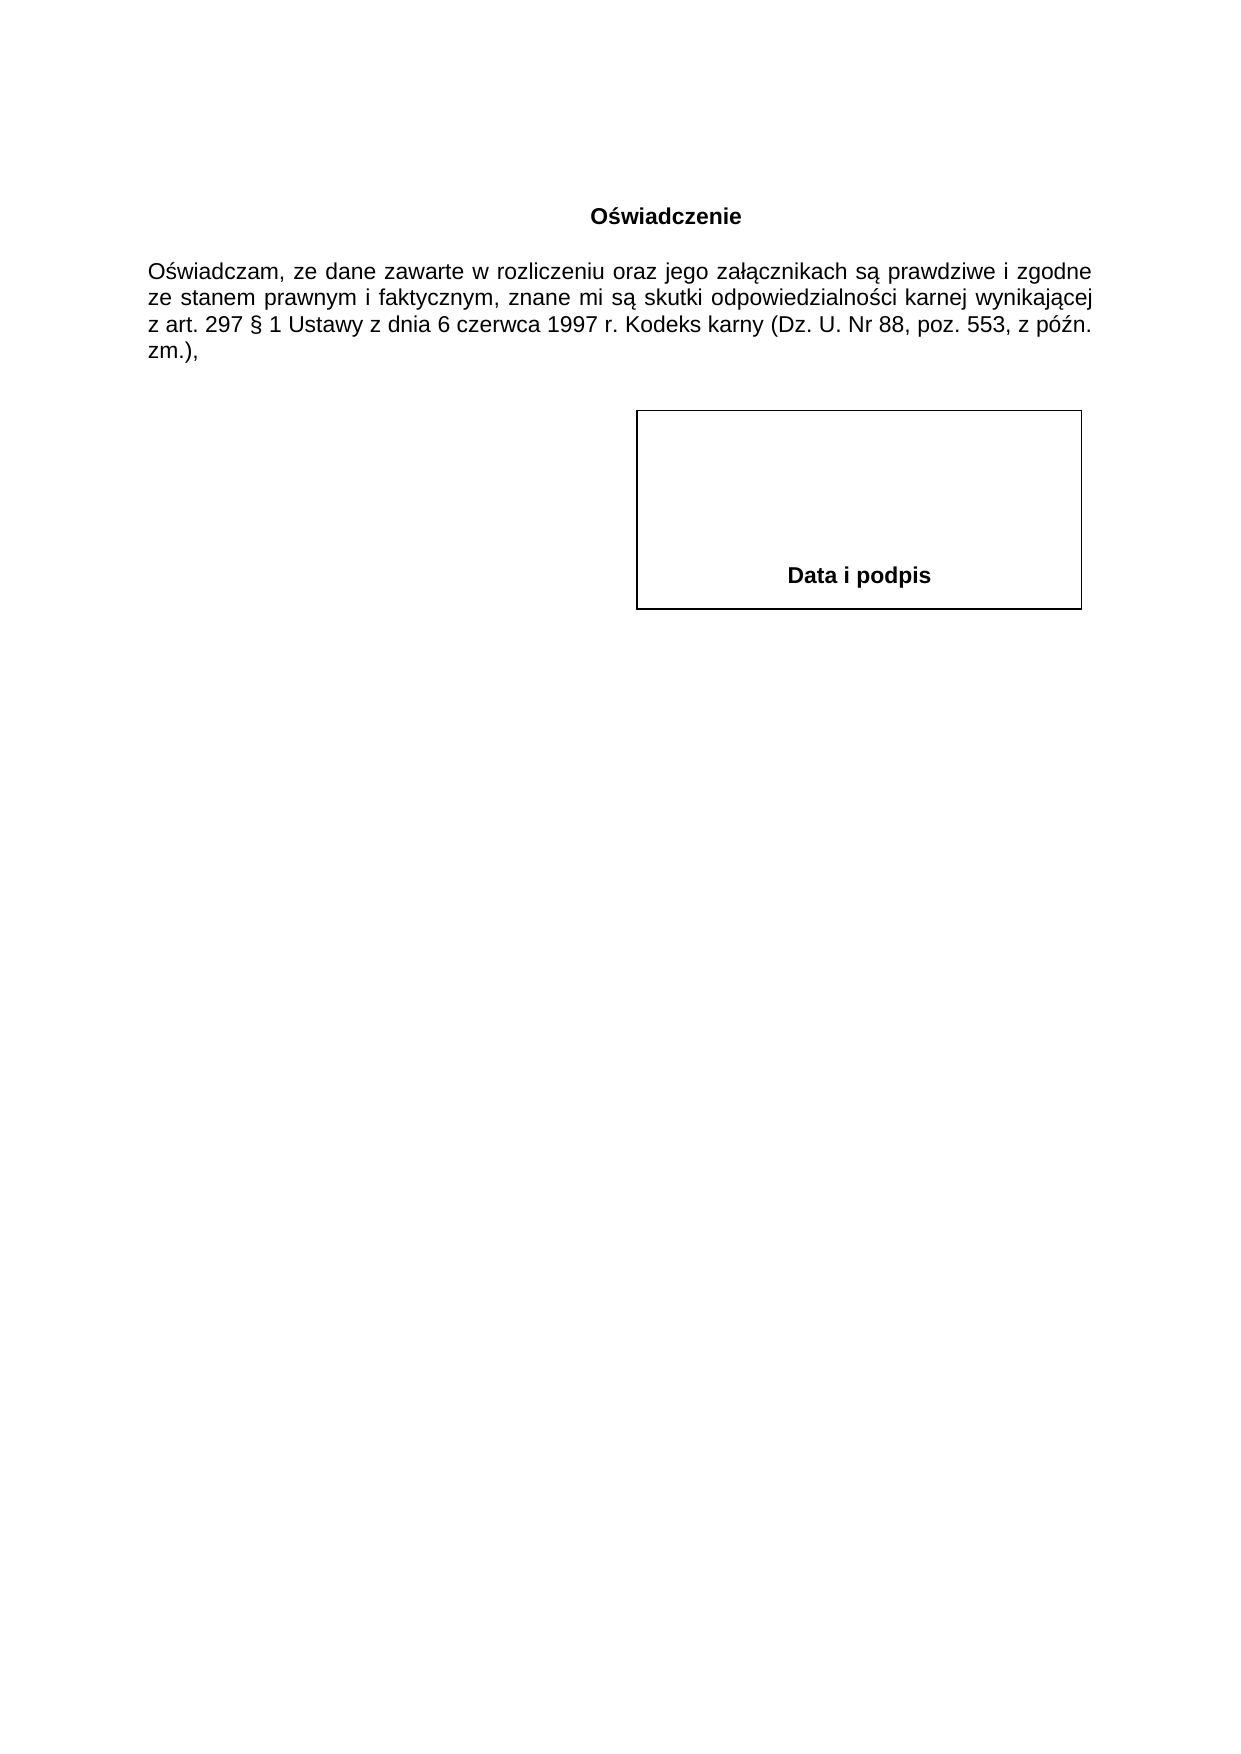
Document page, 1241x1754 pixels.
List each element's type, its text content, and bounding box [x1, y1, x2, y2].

text Oświadczenie [516, 203, 1093, 229]
text Oświadczam, ze dane zawarte w rozliczeniu oraz jego załącznikach są prawdziwe i zgodne ze stanem prawnym i faktycznym, znane mi są skutki odpowiedzialności karnej wynikającej z art. 297 § 1 Ustawy z dnia 6 czerwca 1997 r. Kodeks karny (Dz. U. Nr 88, poz. 553, z późn. zm.), [148, 258, 1093, 363]
